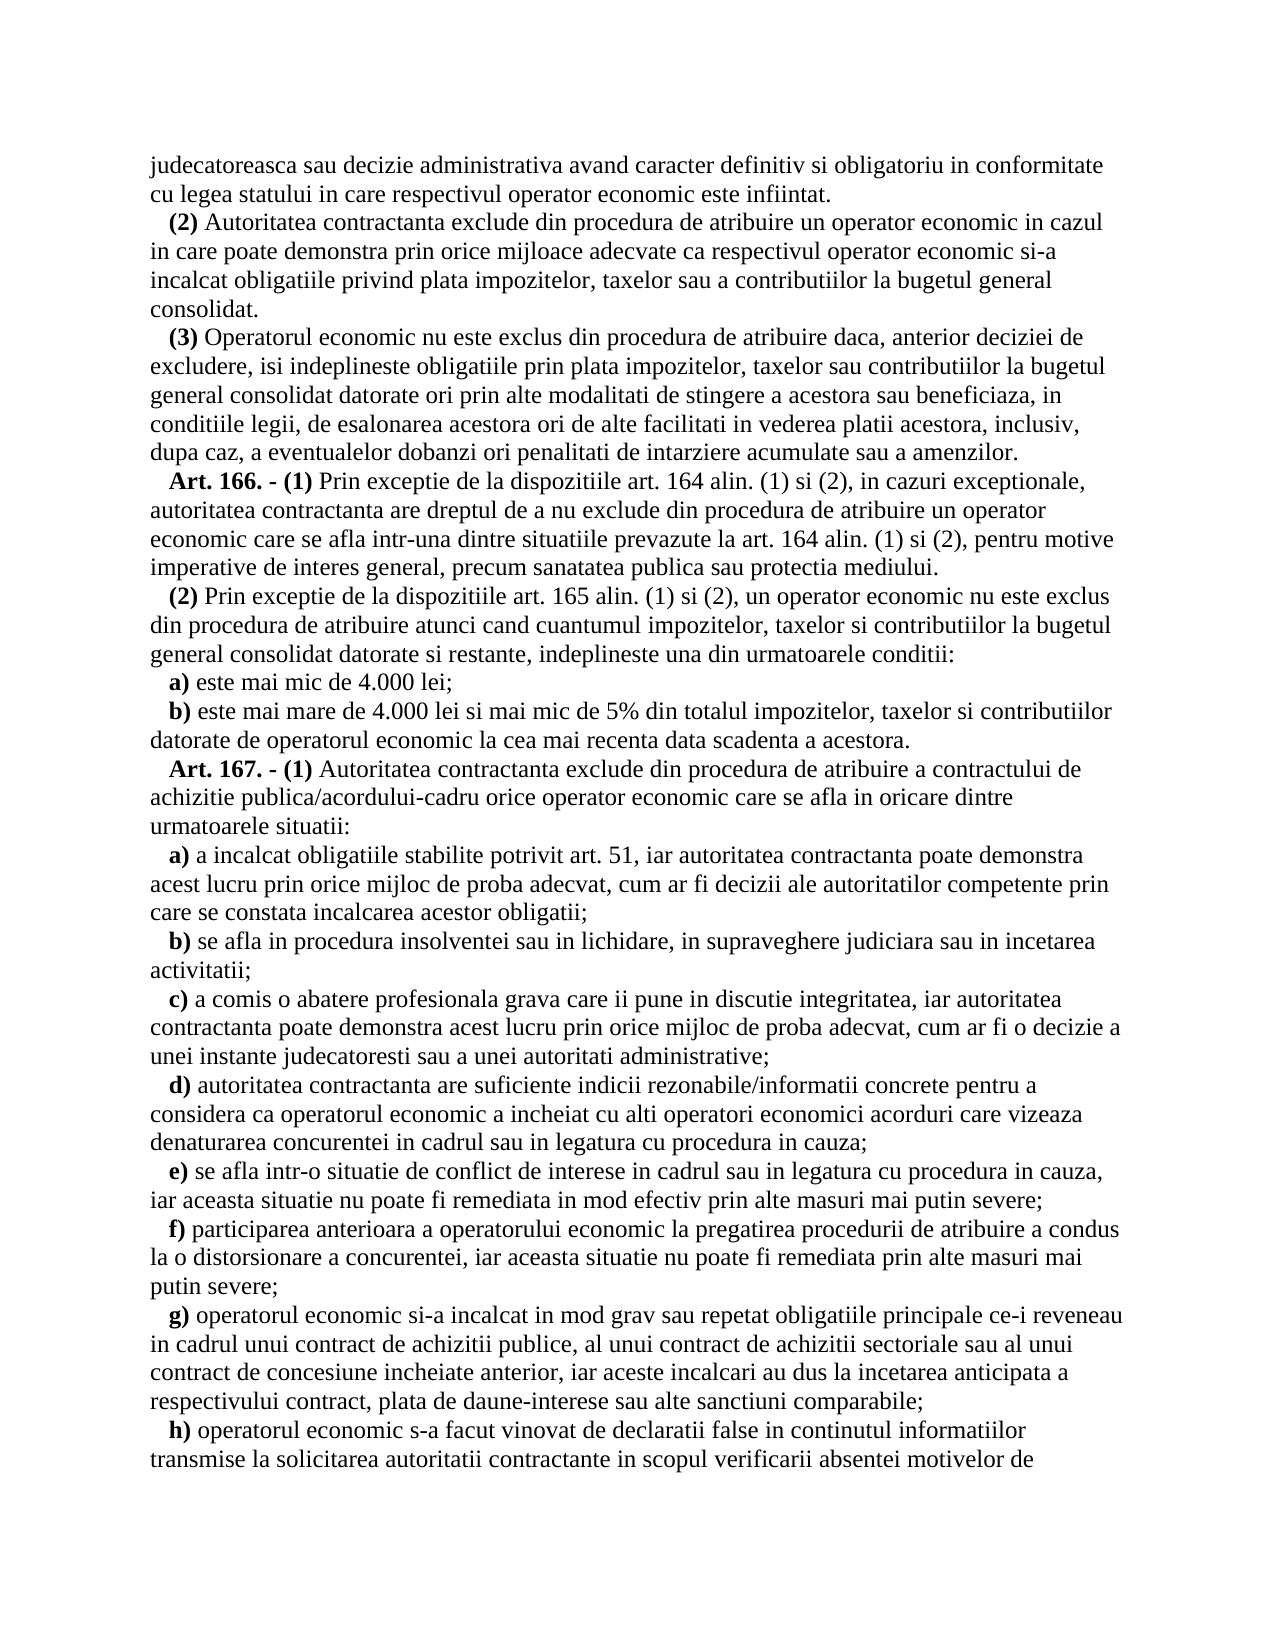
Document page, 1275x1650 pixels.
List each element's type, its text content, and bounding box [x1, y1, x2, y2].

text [150, 1415, 1125, 1472]
text a) a incalcat obligatiile stabilite potrivit art. 51, iar autoritatea contractanta poate demonstra acest lucru prin orice mijloc de proba adecvat, cum ar fi decizii ale autoritatilor competente prin care se constata incalcarea acestor obligatii; [150, 840, 1125, 926]
text f) participarea anterioara a operatorului economic la pregatirea procedurii de atribuire a condus la o distorsionare a concurentei, iar aceasta situatie nu poate fi remediata prin alte masuri mai putin severe; [150, 1214, 1125, 1300]
text b) se afla in procedura insolventei sau in lichidare, in supraveghere judiciara sau in incetarea activitatii; [150, 926, 1125, 984]
text a) este mai mic de 4.000 lei; [150, 667, 1125, 696]
text b) este mai mare de 4.000 lei si mai mic de 5% din totalul impozitelor, taxelor si contributiilor datorate de operatorul economic la cea mai recenta data scadenta a acestora. [150, 696, 1125, 754]
text (2) Prin exceptie de la dispozitiile art. 165 alin. (1) si (2), un operator economic nu este exclus din procedura de atribuire atunci cand cuantumul impozitelor, taxelor si contributiilor la bugetul general consolidat datorate si restante, indeplineste una din urmatoarele conditii: [150, 581, 1125, 667]
text g) operatorul economic si-a incalcat in mod grav sau repetat obligatiile principale ce-i reveneau in cadrul unui contract de achizitii publice, al unui contract de achizitii sectoriale sau al unui contract de concesiune incheiate anterior, iar aceste incalcari au dus la incetarea anticipata a respectivului contract, plata de daune-interese sau alte sanctiuni comparabile; [150, 1300, 1125, 1415]
text c) a comis o abatere profesionala grava care ii pune in discutie integritatea, iar autoritatea contractanta poate demonstra acest lucru prin orice mijloc de proba adecvat, cum ar fi o decizie a unei instante judecatoresti sau a unei autoritati administrative; [150, 984, 1125, 1070]
text e) se afla intr-o situatie de conflict de interese in cadrul sau in legatura cu procedura in cauza, iar aceasta situatie nu poate fi remediata in mod efectiv prin alte masuri mai putin severe; [150, 1156, 1125, 1214]
text d) autoritatea contractanta are suficiente indicii rezonabile/informatii concrete pentru a considera ca operatorul economic a incheiat cu alti operatori economici acorduri care vizeaza denaturarea concurentei in cadrul sau in legatura cu procedura in cauza; [150, 1070, 1125, 1156]
text (2) Autoritatea contractanta exclude din procedura de atribuire un operator economic in cazul in care poate demonstra prin orice mijloace adecvate ca respectivul operator economic si-a incalcat obligatiile privind plata impozitelor, taxelor sau a contributiilor la bugetul general consolidat. [150, 207, 1125, 322]
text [150, 150, 1125, 207]
text Art. 166. - (1) Prin exceptie de la dispozitiile art. 164 alin. (1) si (2), in cazuri exceptionale, autoritatea contractanta are dreptul de a nu exclude din procedura de atribuire un operator economic care se afla intr-una dintre situatiile prevazute la art. 164 alin. (1) si (2), pentru motive imperative de interes general, precum sanatatea publica sau protectia mediului. [150, 466, 1125, 581]
text Art. 167. - (1) Autoritatea contractanta exclude din procedura de atribuire a contractului de achizitie publica/acordului-cadru orice operator economic care se afla in oricare dintre urmatoarele situatii: [150, 754, 1125, 840]
text (3) Operatorul economic nu este exclus din procedura de atribuire daca, anterior deciziei de excludere, isi indeplineste obligatiile prin plata impozitelor, taxelor sau contributiilor la bugetul general consolidat datorate ori prin alte modalitati de stingere a acestora sau beneficiaza, in conditiile legii, de esalonarea acestora ori de alte facilitati in vederea platii acestora, inclusiv, dupa caz, a eventualelor dobanzi ori penalitati de intarziere acumulate sau a amenzilor. [150, 322, 1125, 466]
